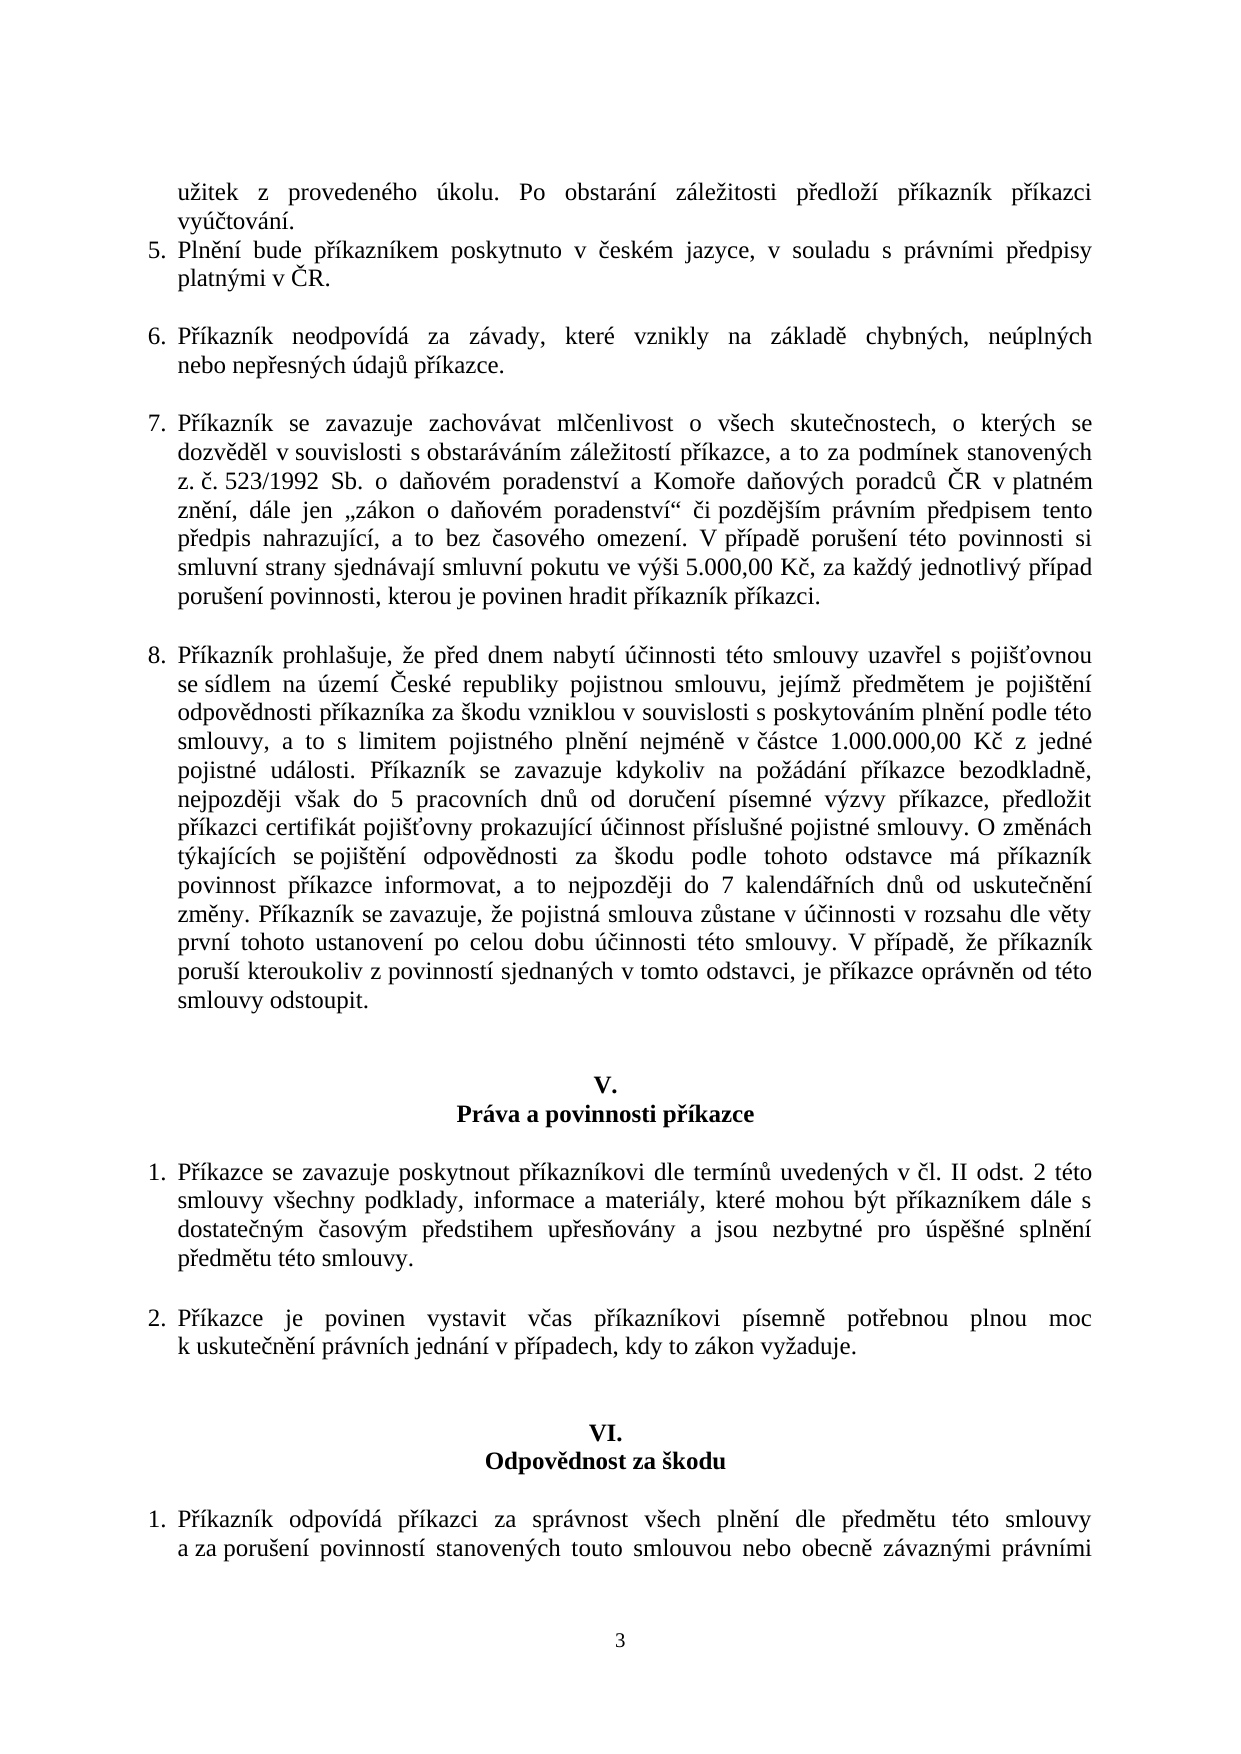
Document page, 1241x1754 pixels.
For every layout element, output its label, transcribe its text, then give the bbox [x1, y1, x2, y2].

text Práva a povinnosti příkazce [118, 1099, 1093, 1128]
text Odpovědnost za škodu [118, 1446, 1093, 1475]
list Příkazník se zavazuje zachovávat mlčenlivost o všech skutečnostech, o kterých se dozvěděl v souvislosti s obstaráváním záležitostí příkazce, a to za podmínek stanovených z. č. 523/1992 Sb. o daňovém poradenství a Komoře daňových poradců ČR v platném znění, dále jen „zákon o daňovém poradenství“ či pozdějším právním předpisem tento předpis nahrazující, a to bez časového omezení. V případě porušení této povinnosti si smluvní strany sjednávají smluvní pokutu ve výši 5.000,00 Kč, za každý jednotlivý případ porušení povinnosti, kterou je povinen hradit příkazník příkazci. [148, 408, 1093, 610]
list Příkazník prohlašuje, že před dnem nabytí účinnosti této smlouvy uzavřel s pojišťovnou se sídlem na území České republiky pojistnou smlouvu, jejímž předmětem je pojištění odpovědnosti příkazníka za škodu vzniklou v souvislosti s poskytováním plnění podle této smlouvy, a to s limitem pojistného plnění nejméně v částce 1.000.000,00 Kč z jedné pojistné události. Příkazník se zavazuje kdykoliv na požádání příkazce bezodkladně, nejpozději však do 5 pracovních dnů od doručení písemné výzvy příkazce, předložit příkazci certifikát pojišťovny prokazující účinnost příslušné pojistné smlouvy. O změnách týkajících se pojištění odpovědnosti za škodu podle tohoto odstavce má příkazník povinnost příkazce informovat, a to nejpozději do 7 kalendářních dnů od uskutečnění změny. Příkazník se zavazuje, že pojistná smlouva zůstane v účinnosti v rozsahu dle věty první tohoto ustanovení po celou dobu účinnosti této smlouvy. V případě, že příkazník poruší kteroukoliv z povinností sjednaných v tomto odstavci, je příkazce oprávněn od této smlouvy odstoupit. [148, 640, 1093, 1014]
list Příkazce je povinen vystavit včas příkazníkovi písemně potřebnou plnou moc k uskutečnění právních jednání v případech, kdy to zákon vyžaduje. [148, 1303, 1093, 1360]
text VI. [118, 1418, 1093, 1446]
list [148, 177, 1093, 235]
list Plnění bude příkazníkem poskytnuto v českém jazyce, v souladu s právními předpisy platnými v ČR. [148, 235, 1093, 292]
text V. [118, 1070, 1093, 1099]
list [148, 1504, 1093, 1561]
list Příkazce se zavazuje poskytnout příkazníkovi dle termínů uvedených v čl. II odst. 2 této smlouvy všechny podklady, informace a materiály, které mohou být příkazníkem dále s dostatečným časovým předstihem upřesňovány a jsou nezbytné pro úspěšné splnění předmětu této smlouvy. [148, 1157, 1093, 1272]
list Příkazník neodpovídá za závady, které vznikly na základě chybných, neúplných nebo nepřesných údajů příkazce. [148, 321, 1093, 378]
